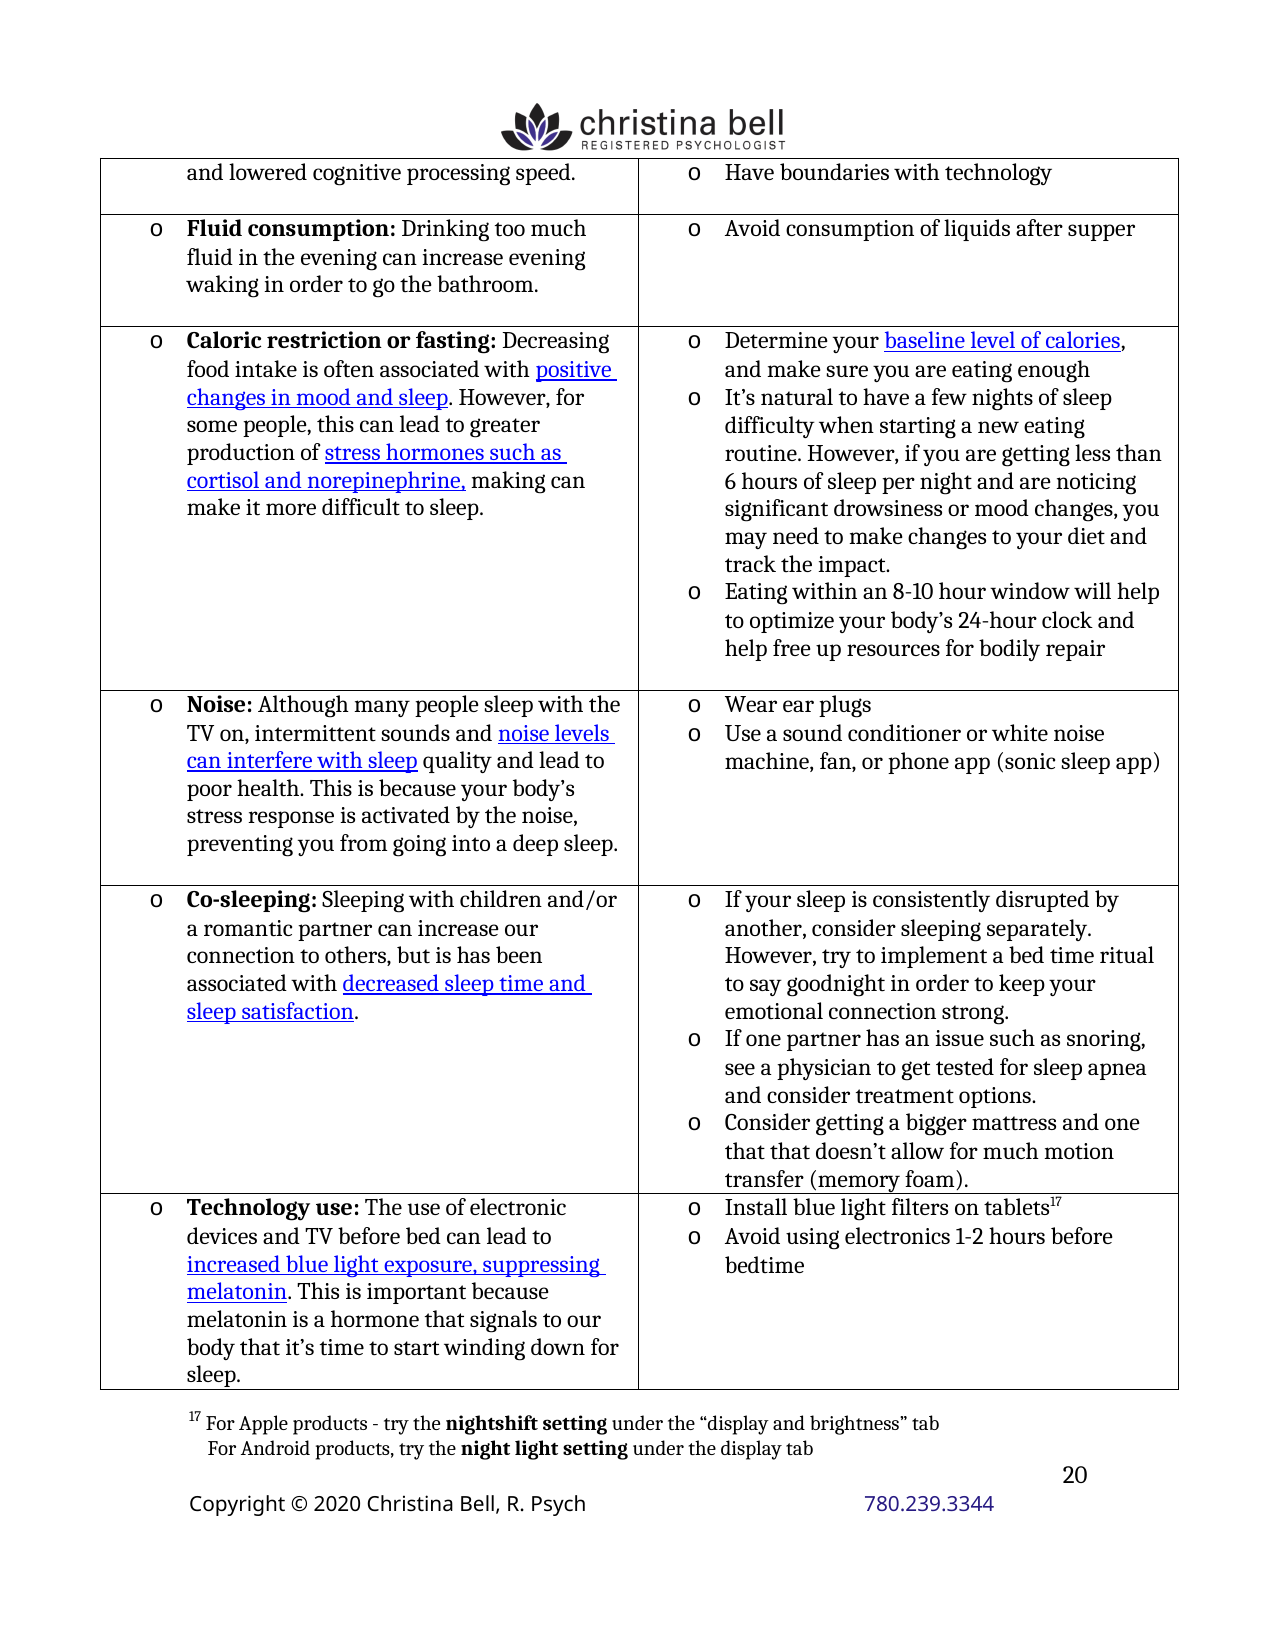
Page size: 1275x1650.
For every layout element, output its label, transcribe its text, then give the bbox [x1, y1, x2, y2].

table_cell Determine your baseline level of calories, and make sure you are eating enough It’s natural to have a few nights of sleep difficulty when starting a new eating routine. However, if you are getting less than 6 hours of sleep per night and are noticing significant drowsiness or mood changes, you may need to make changes to your diet and track the impact. Eating within an 8-10 hour window will help to optimize your body’s 24-hour clock and help free up resources for bodily repair [639, 327, 1178, 689]
table_cell If your sleep is consistently disrupted by another, consider sleeping separately. However, try to implement a bed time ritual to say goodnight in order to keep your emotional connection strong. If one partner has an issue such as snoring, see a physician to get tested for sleep apnea and consider treatment options. Consider getting a bigger mattress and one that that doesn’t allow for much motion transfer (memory foam). [639, 886, 1178, 1193]
picture [501, 103, 788, 152]
table_cell Wear ear plugs Use a sound conditioner or white noise machine, fan, or phone app (sonic sleep app) [639, 691, 1178, 885]
table_cell Noise: Although many people sleep with the TV on, intermittent sounds and noise levels can interfere with sleep quality and lead to poor health. This is because your body’s stress response is activated by the noise, preventing you from going into a deep sleep. [101, 691, 638, 885]
table_cell Install blue light filters on tablets Avoid using electronics 1-2 hours before bedtime [639, 1194, 1178, 1388]
table_cell Co-sleeping: Sleeping with children and/or a romantic partner can increase our connection to others, but is has been associated with decreased sleep time and sleep satisfaction. [101, 886, 638, 1193]
table_cell Avoid consumption of liquids after supper [639, 215, 1178, 326]
table_cell Fluid consumption: Drinking too much fluid in the evening can increase evening waking in order to go the bathroom. [101, 215, 638, 326]
table_cell Caloric restriction or fasting: Decreasing food intake is often associated with positive changes in mood and sleep. However, for some people, this can lead to greater production of stress hormones such as cortisol and norepinephrine, making can make it more difficult to sleep. [101, 327, 638, 689]
